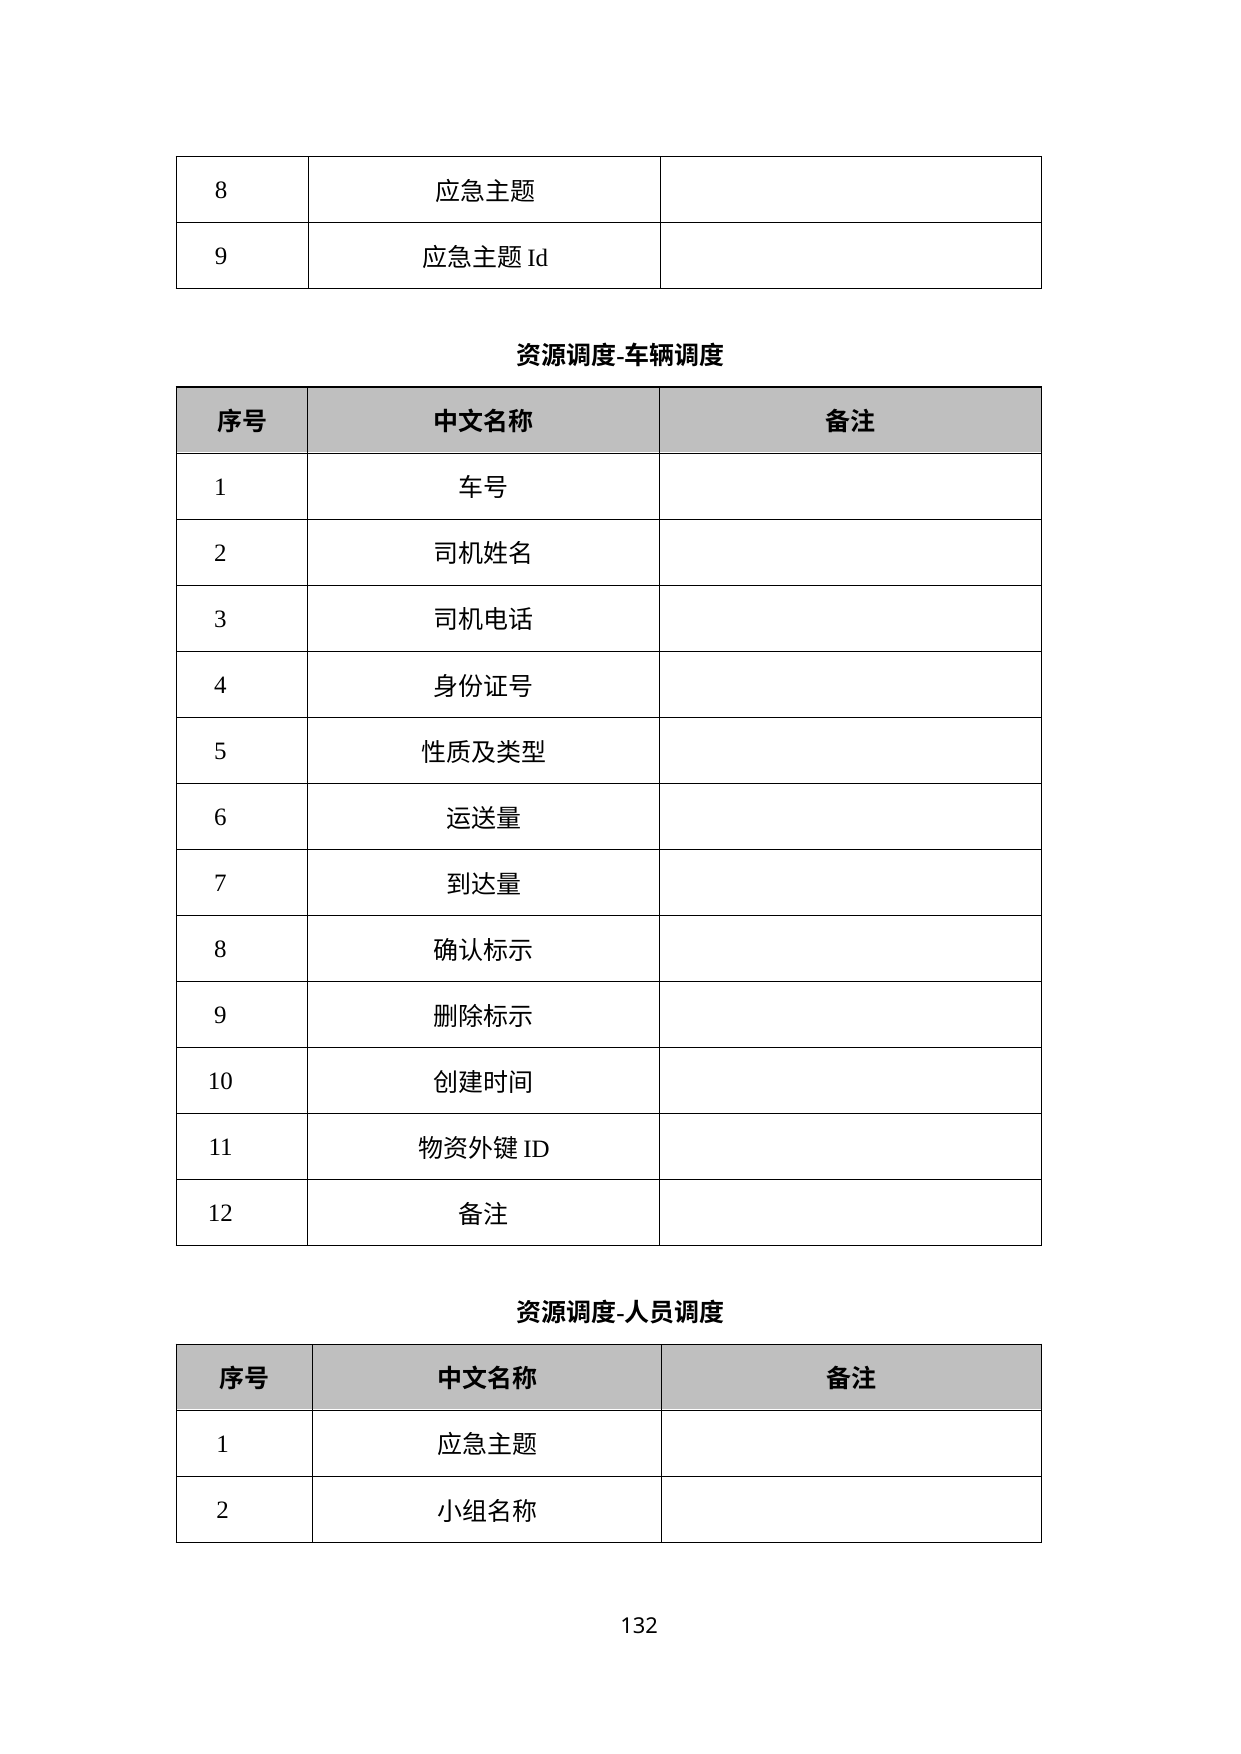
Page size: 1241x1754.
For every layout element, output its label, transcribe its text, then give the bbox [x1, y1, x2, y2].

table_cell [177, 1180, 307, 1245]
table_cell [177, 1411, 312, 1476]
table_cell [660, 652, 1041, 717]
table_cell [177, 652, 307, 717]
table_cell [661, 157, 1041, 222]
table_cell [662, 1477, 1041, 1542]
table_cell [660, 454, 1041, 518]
text 资源调度-人员调度 [187, 1278, 1053, 1343]
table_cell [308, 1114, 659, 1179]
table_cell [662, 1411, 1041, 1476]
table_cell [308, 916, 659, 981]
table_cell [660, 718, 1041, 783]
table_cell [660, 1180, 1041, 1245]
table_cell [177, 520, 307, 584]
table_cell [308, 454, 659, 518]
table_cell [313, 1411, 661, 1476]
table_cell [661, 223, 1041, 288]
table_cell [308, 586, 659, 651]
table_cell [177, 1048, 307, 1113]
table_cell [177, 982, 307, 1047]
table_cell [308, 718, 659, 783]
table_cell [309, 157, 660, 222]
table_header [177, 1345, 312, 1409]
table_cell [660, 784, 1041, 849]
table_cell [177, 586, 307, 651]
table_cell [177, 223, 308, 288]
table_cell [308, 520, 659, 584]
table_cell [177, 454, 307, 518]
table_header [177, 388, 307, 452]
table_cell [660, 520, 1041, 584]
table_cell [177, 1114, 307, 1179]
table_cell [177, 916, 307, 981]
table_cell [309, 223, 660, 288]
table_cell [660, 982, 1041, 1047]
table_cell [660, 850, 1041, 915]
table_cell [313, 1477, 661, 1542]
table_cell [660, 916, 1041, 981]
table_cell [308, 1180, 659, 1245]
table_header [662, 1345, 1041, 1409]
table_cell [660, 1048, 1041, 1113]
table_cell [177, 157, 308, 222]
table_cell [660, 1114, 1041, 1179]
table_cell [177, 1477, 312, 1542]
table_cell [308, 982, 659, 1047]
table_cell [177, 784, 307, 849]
text 资源调度-车辆调度 [187, 321, 1053, 386]
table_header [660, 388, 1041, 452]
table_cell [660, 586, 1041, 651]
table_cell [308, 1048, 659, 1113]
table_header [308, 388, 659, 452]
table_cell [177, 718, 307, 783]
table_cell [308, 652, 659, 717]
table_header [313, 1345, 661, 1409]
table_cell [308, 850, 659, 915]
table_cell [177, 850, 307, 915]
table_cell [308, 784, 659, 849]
